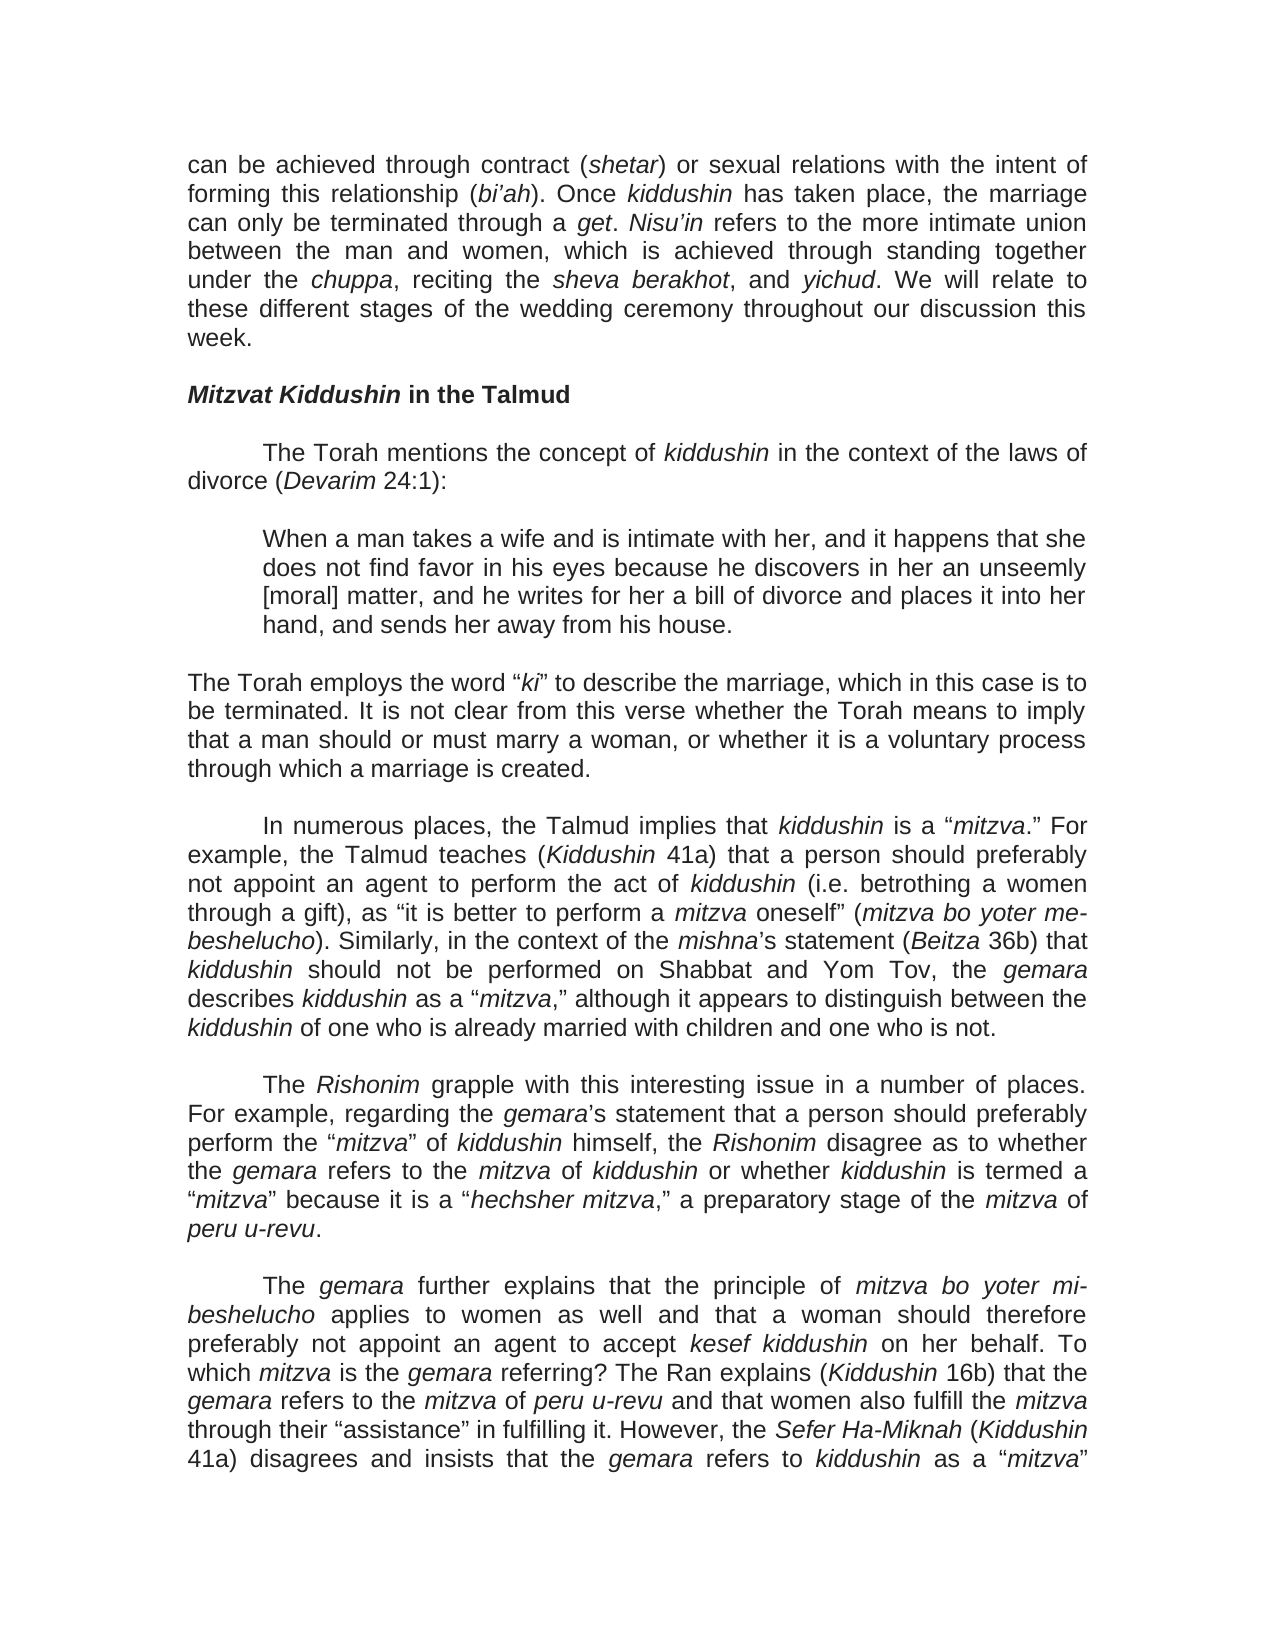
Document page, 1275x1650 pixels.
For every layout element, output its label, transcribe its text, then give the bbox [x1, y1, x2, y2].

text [187, 150, 1088, 351]
text The Torah employs the word “ki” to describe the marriage, which in this case is to be terminated. It is not clear from this verse whether the Torah means to imply that a man should or must marry a woman, or whether it is a voluntary process through which a marriage is created. [187, 667, 1088, 782]
text The Torah mentions the concept of kiddushin in the context of the laws of divorce (Devarim 24:1): [187, 437, 1088, 495]
text Mitzvat Kiddushin in the Talmud [187, 380, 1088, 409]
text In numerous places, the Talmud implies that kiddushin is a “mitzva.” For example, the Talmud teaches (Kiddushin 41a) that a person should preferably not appoint an agent to perform the act of kiddushin (i.e. betrothing a women through a gift), as “it is better to perform a mitzva oneself” (mitzva bo yoter me-beshelucho). Similarly, in the context of the mishna’s statement (Beitza 36b) that kiddushin should not be performed on Shabbat and Yom Tov, the gemara describes kiddushin as a “mitzva,” although it appears to distinguish between the kiddushin of one who is already married with children and one who is not. [187, 811, 1088, 1041]
text The Rishonim grapple with this interesting issue in a number of places. For example, regarding the gemara’s statement that a person should preferably perform the “mitzva” of kiddushin himself, the Rishonim disagree as to whether the gemara refers to the mitzva of kiddushin or whether kiddushin is termed a “mitzva” because it is a “hechsher mitzva,” a preparatory stage of the mitzva of peru u-revu. [187, 1070, 1088, 1242]
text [187, 1271, 1088, 1472]
text When a man takes a wife and is intimate with her, and it happens that she does not find favor in his eyes because he discovers in her an unseemly [moral] matter, and he writes for her a bill of divorce and places it into her hand, and sends her away from his house. [262, 524, 1088, 639]
